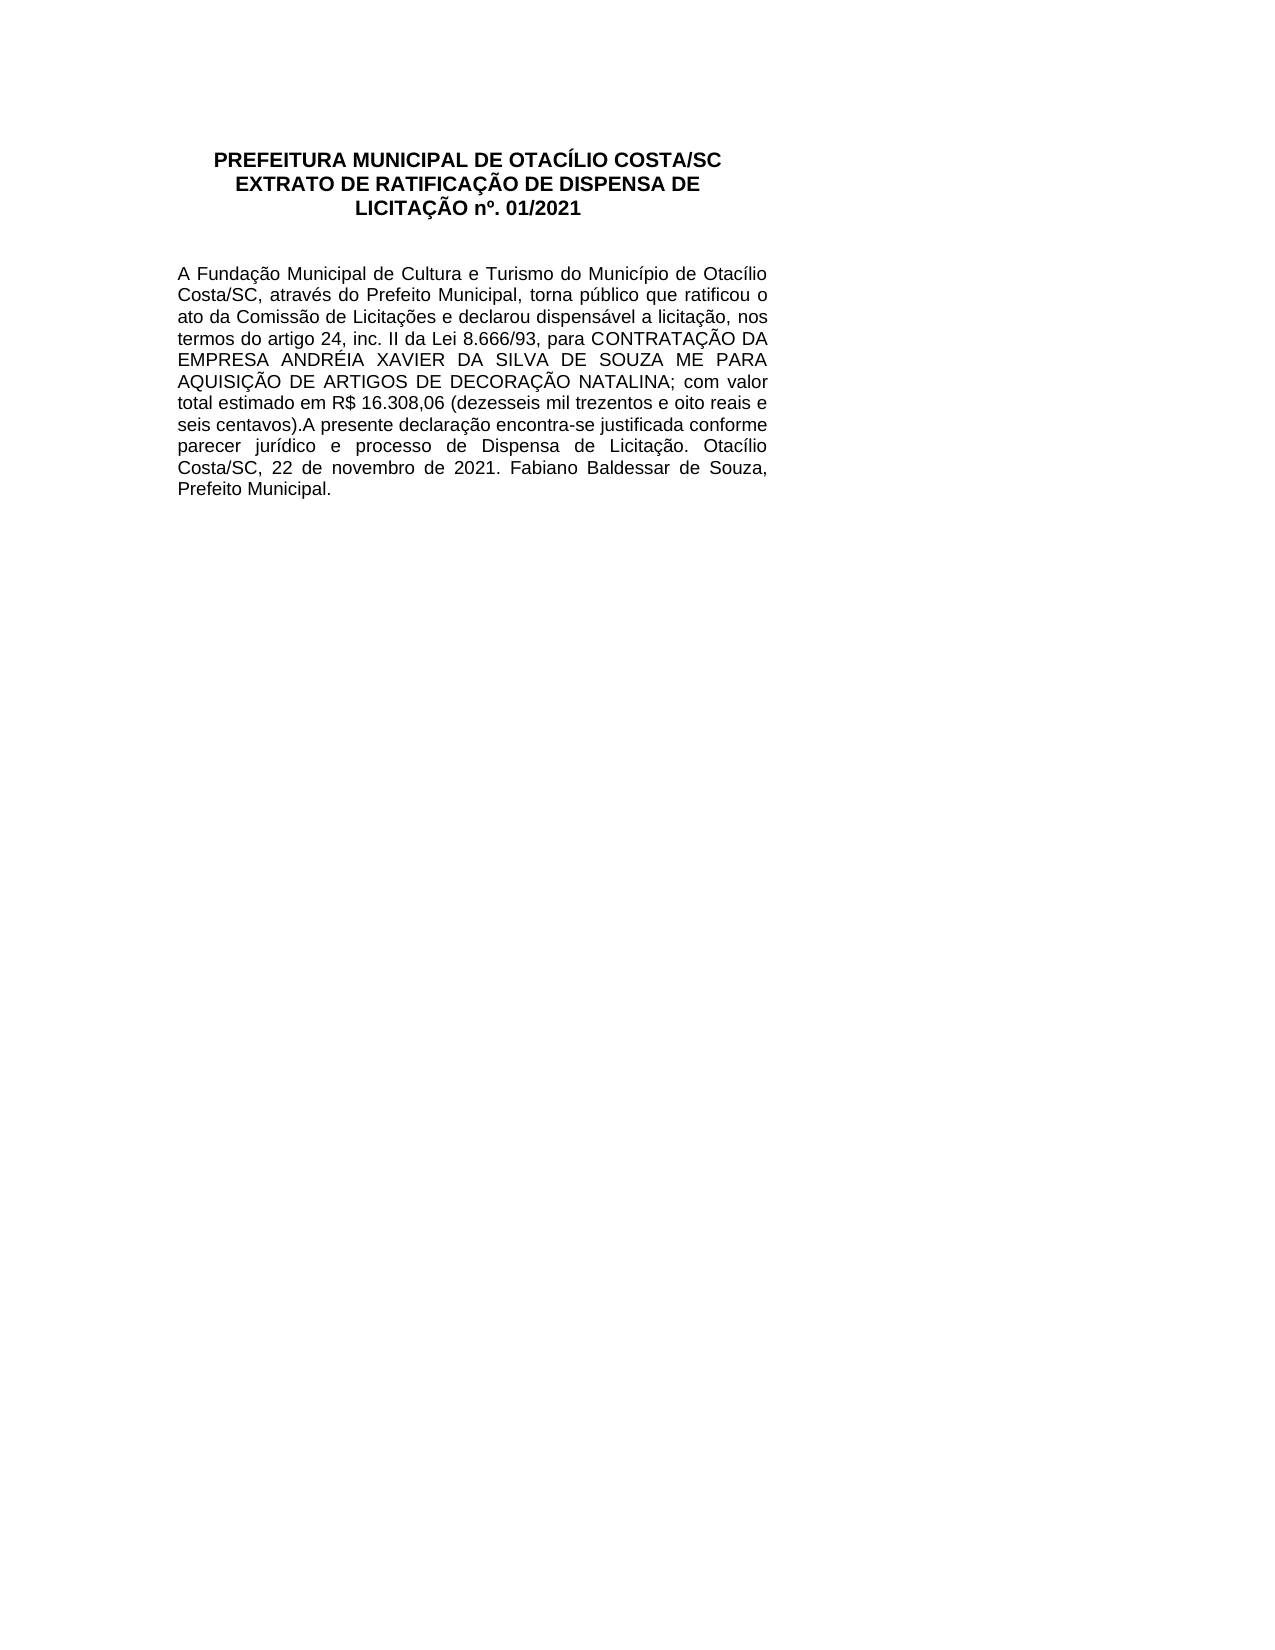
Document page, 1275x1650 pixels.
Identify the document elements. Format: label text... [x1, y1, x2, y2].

text PREFEITURA MUNICIPAL DE OTACÍLIO COSTA/SC [177, 148, 758, 172]
text A Fundação Municipal de Cultura e Turismo do Município de Otacílio Costa/SC, através do Prefeito Municipal, torna público que ratificou o ato da Comissão de Licitações e declarou dispensável a licitação, nos termos do artigo 24, inc. II da Lei 8.666/93, para CONTRATAÇÃO DA EMPRESA ANDRÉIA XAVIER DA SILVA DE SOUZA ME PARA AQUISIÇÃO DE ARTIGOS DE DECORAÇÃO NATALINA; com valor total estimado em R$ 16.308,06 (dezesseis mil trezentos e oito reais e seis centavos).A presente declaração encontra-se justificada conforme parecer jurídico e processo de Dispensa de Licitação. Otacílio Costa/SC, 22 de novembro de 2021. Fabiano Baldessar de Souza, Prefeito Municipal. [177, 263, 768, 500]
text EXTRATO DE RATIFICAÇÃO DE DISPENSA DE LICITAÇÃO nº. 01/2021 [177, 172, 758, 219]
